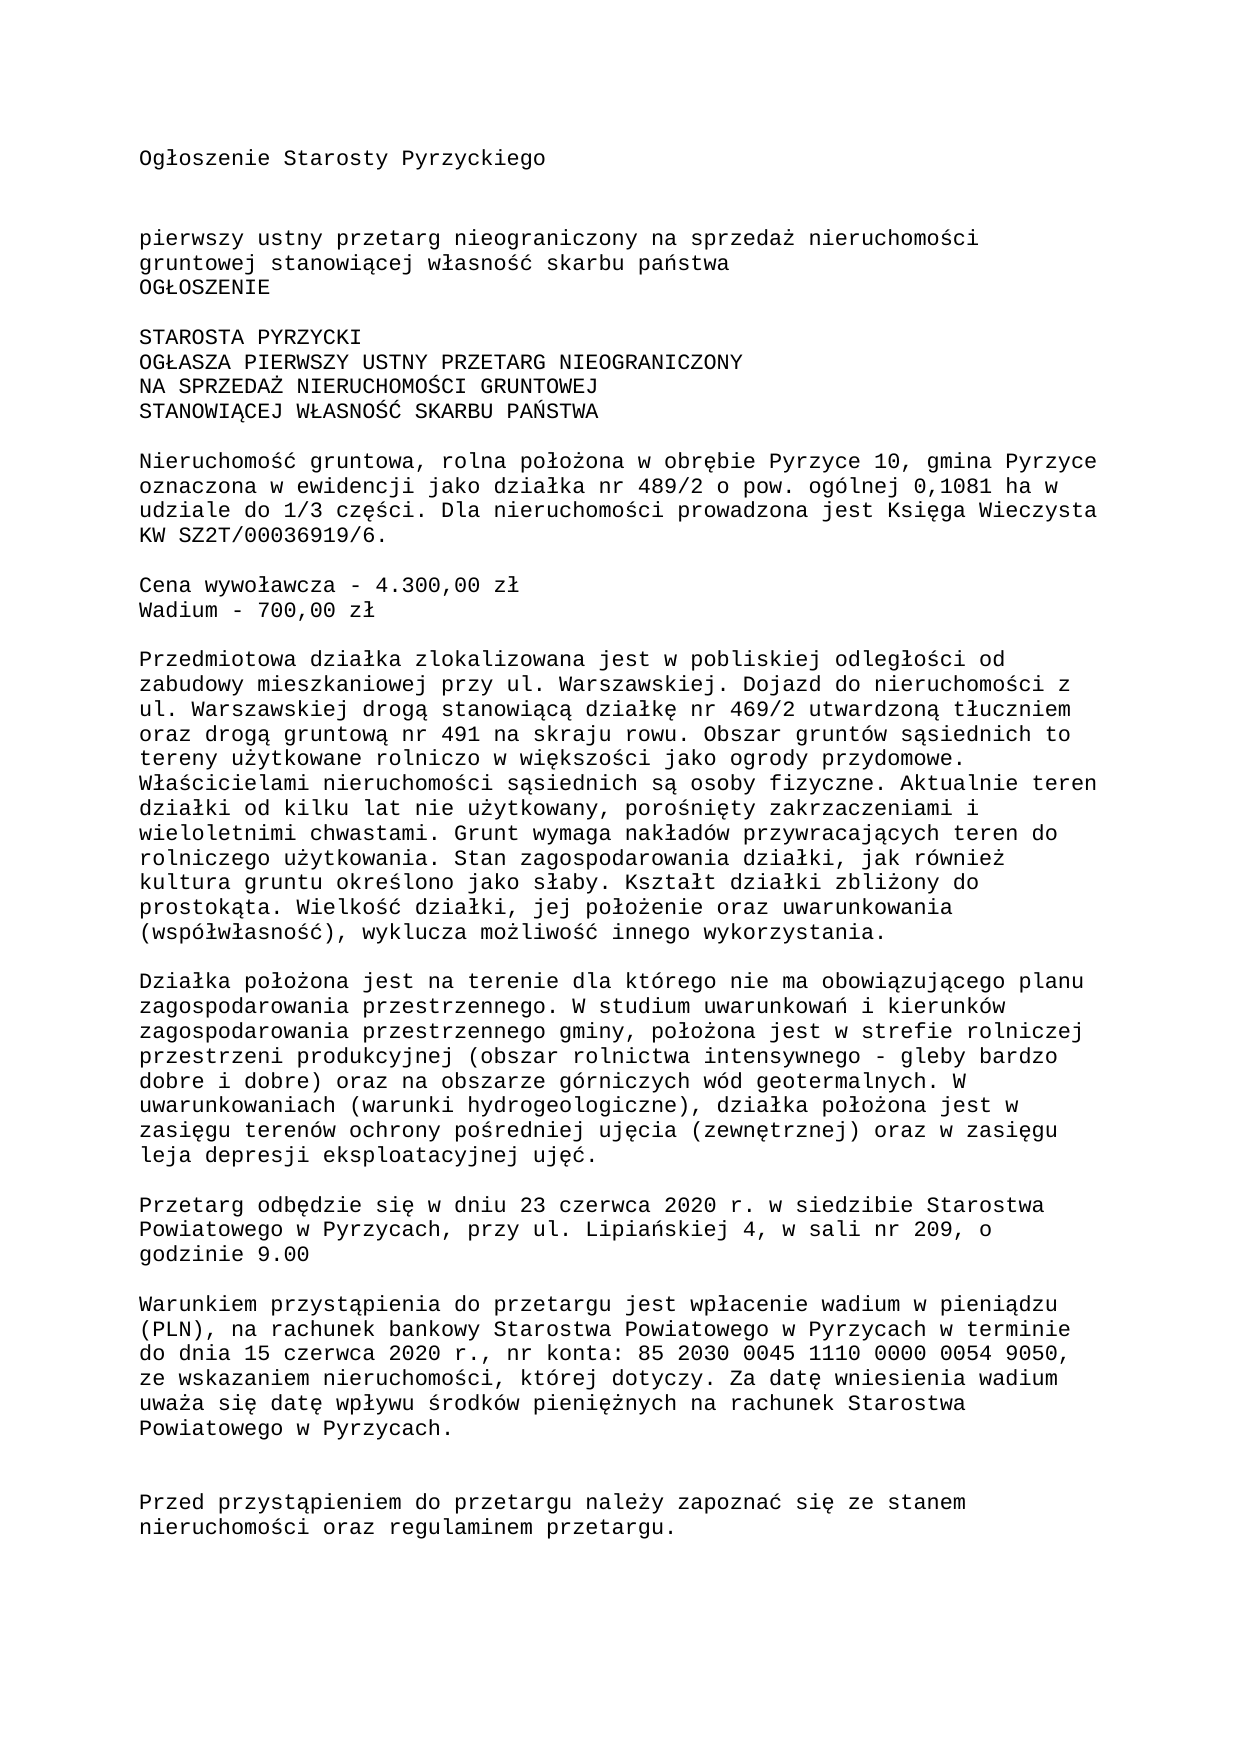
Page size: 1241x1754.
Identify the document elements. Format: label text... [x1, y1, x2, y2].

text Przedmiotowa działka zlokalizowana jest w pobliskiej odległości od zabudowy mieszkaniowej przy ul. Warszawskiej. Dojazd do nieruchomości z ul. Warszawskiej drogą stanowiącą działkę nr 469/2 utwardzoną tłuczniem oraz drogą gruntową nr 491 na skraju rowu. Obszar gruntów sąsiednich to tereny użytkowane rolniczo w większości jako ogrody przydomowe. Właścicielami nieruchomości sąsiednich są osoby fizyczne. Aktualnie teren działki od kilku lat nie użytkowany, porośnięty zakrzaczeniami i wieloletnimi chwastami. Grunt wymaga nakładów przywracających teren do rolniczego użytkowania. Stan zagospodarowania działki, jak również kultura gruntu określono jako słaby. Kształt działki zbliżony do prostokąta. Wielkość działki, jej położenie oraz uwarunkowania (współwłasność), wyklucza możliwość innego wykorzystania. [139, 648, 1101, 946]
text STANOWIĄCEJ WŁASNOŚĆ SKARBU PAŃSTWA [139, 401, 1101, 425]
text Ogłoszenie Starosty Pyrzyckiego [139, 148, 1101, 202]
text OGŁASZA PIERWSZY USTNY PRZETARG NIEOGRANICZONY [139, 351, 1101, 376]
text Cena wywoławcza - 4.300,00 zł [139, 574, 1101, 599]
text NA SPRZEDAŻ NIERUCHOMOŚCI GRUNTOWEJ [139, 376, 1101, 401]
text Nieruchomość gruntowa, rolna położona w obrębie Pyrzyce 10, gmina Pyrzyce oznaczona w ewidencji jako działka nr 489/2 o pow. ogólnej 0,1081 ha w udziale do 1/3 części. Dla nieruchomości prowadzona jest Księga Wieczysta KW SZ2T/00036919/6. [139, 450, 1101, 549]
text Przed przystąpieniem do przetargu należy zapoznać się ze stanem nieruchomości oraz regulaminem przetargu. [139, 1491, 1101, 1541]
text Wadium - 700,00 zł [139, 599, 1101, 624]
text pierwszy ustny przetarg nieograniczony na sprzedaż nieruchomości gruntowej stanowiącej własność skarbu państwa OGŁOSZENIE [139, 227, 1101, 301]
text Działka położona jest na terenie dla którego nie ma obowiązującego planu zagospodarowania przestrzennego. W studium uwarunkowań i kierunków zagospodarowania przestrzennego gminy, położona jest w strefie rolniczej przestrzeni produkcyjnej (obszar rolnictwa intensywnego - gleby bardzo dobre i dobre) oraz na obszarze górniczych wód geotermalnych. W uwarunkowaniach (warunki hydrogeologiczne), działka położona jest w zasięgu terenów ochrony pośredniej ujęcia (zewnętrznej) oraz w zasięgu leja depresji eksploatacyjnej ujęć. [139, 971, 1101, 1169]
text Warunkiem przystąpienia do przetargu jest wpłacenie wadium w pieniądzu (PLN), na rachunek bankowy Starostwa Powiatowego w Pyrzycach w terminie do dnia 15 czerwca 2020 r., nr konta: 85 2030 0045 1110 0000 0054 9050, ze wskazaniem nieruchomości, której dotyczy. Za datę wniesienia wadium uważa się datę wpływu środków pieniężnych na rachunek Starostwa Powiatowego w Pyrzycach. [139, 1293, 1101, 1442]
text STAROSTA PYRZYCKI [139, 326, 1101, 351]
text Przetarg odbędzie się w dniu 23 czerwca 2020 r. w siedzibie Starostwa Powiatowego w Pyrzycach, przy ul. Lipiańskiej 4, w sali nr 209, o godzinie 9.00 [139, 1194, 1101, 1268]
